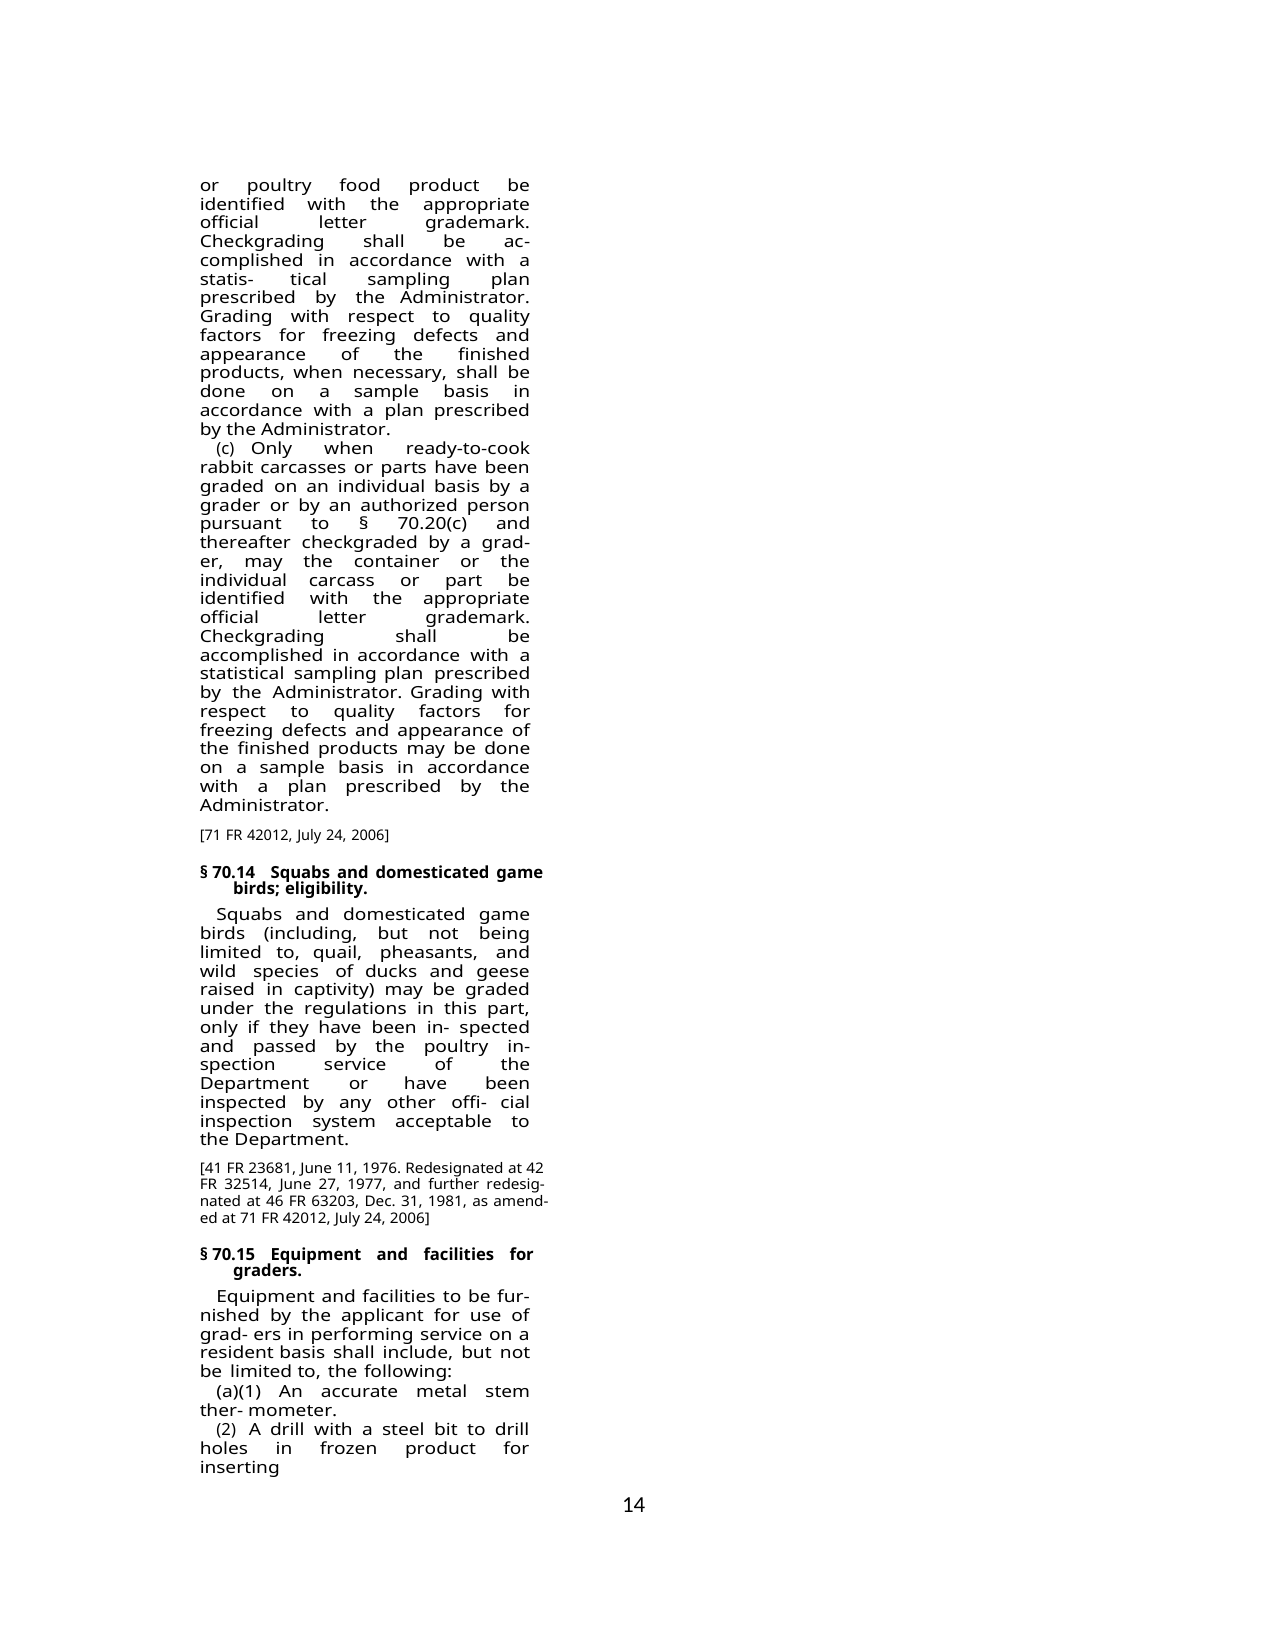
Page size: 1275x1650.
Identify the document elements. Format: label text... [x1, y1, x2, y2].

text (a)(1) An accurate metal stem ther- mometer. [199, 1382, 530, 1420]
text Squabs and domesticated game birds (including, but not being limited to, quail, pheasants, and wild species of ducks and geese raised in captivity) may be graded under the regulations in this part, only if they have been in- spected and passed by the poultry in- spection service of the Department or have been inspected by any other offi- cial inspection system acceptable to the Department. [199, 906, 530, 1149]
text or poultry food product be identified with the appropriate official letter grademark. Checkgrading shall be ac- complished in accordance with a statis- tical sampling plan prescribed by the Administrator. Grading with respect to quality factors for freezing defects and appearance of the finished products, when necessary, shall be done on a sample basis in accordance with a plan prescribed by the Administrator. [199, 176, 530, 439]
list A drill with a steel bit to drill holes in frozen product for inserting [199, 1421, 529, 1477]
subtitle § 70.14 Squabs and domesticated game birds; eligibility. [199, 865, 547, 898]
list Only when ready-to-cook rabbit carcasses or parts have been graded on an individual basis by a grader or by an authorized person pursuant to § 70.20(c) and thereafter checkgraded by a grad- er, may the container or the individual carcass or part be identified with the appropriate official letter grademark. Checkgrading shall be accomplished in accordance with a statistical sampling plan prescribed by the Administrator. Grading with respect to quality factors for freezing defects and appearance of the finished products may be done on a sample basis in accordance with a plan prescribed by the Administrator. [199, 440, 530, 815]
text nated at 46 FR 63203, Dec. 31, 1981, as amend- [199, 1193, 599, 1210]
text [41 FR 23681, June 11, 1976. Redesignated at 42 [199, 1159, 599, 1176]
text FR 32514, June 27, 1977, and further redesig- [199, 1176, 599, 1193]
text Equipment and facilities to be fur- nished by the applicant for use of grad- ers in performing service on a resident basis shall include, but not be limited to, the following: [199, 1288, 530, 1381]
text ed at 71 FR 42012, July 24, 2006] [199, 1210, 599, 1227]
subtitle § 70.15 Equipment and facilities for graders. [199, 1247, 547, 1280]
text [71 FR 42012, July 24, 2006] [199, 825, 599, 844]
